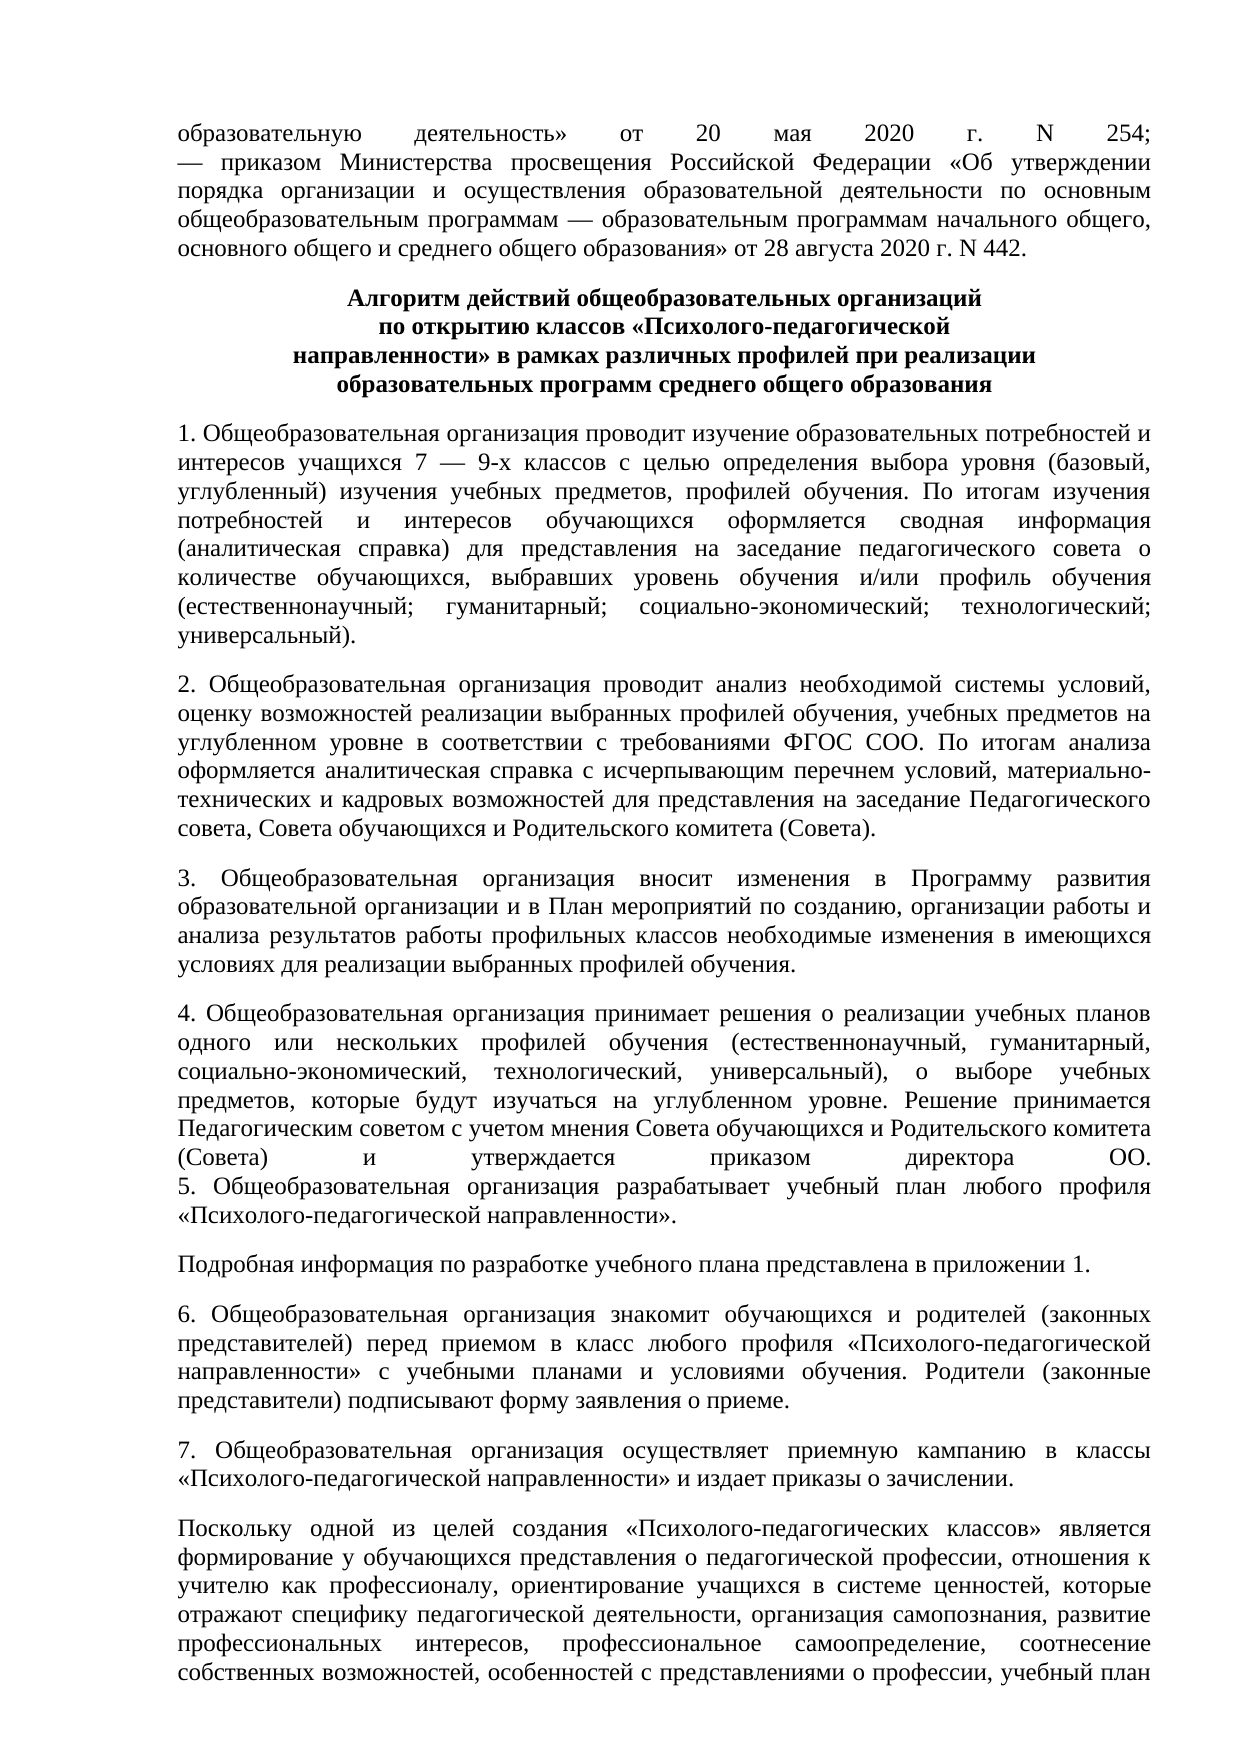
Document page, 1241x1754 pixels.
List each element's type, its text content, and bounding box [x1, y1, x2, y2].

text 2. Общеобразовательная организация проводит анализ необходимой системы условий, оценку возможностей реализации выбранных профилей обучения, учебных предметов на углубленном уровне в соответствии с требованиями ФГОС СОО. По итогам анализа оформляется аналитическая справка с исчерпывающим перечнем условий, материально-технических и кадровых возможностей для представления на заседание Педагогического совета, Совета обучающихся и Родительского комитета (Совета). [177, 669, 1152, 842]
text Подробная информация по разработке учебного плана представлена в приложении 1. [177, 1249, 1152, 1278]
text Алгоритм действий общеобразовательных организаций по открытию классов «Психолого-педагогической направленности» в рамках различных профилей при реализации образовательных программ среднего общего образования [177, 283, 1152, 398]
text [177, 118, 1152, 262]
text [177, 1513, 1152, 1686]
text 4. Общеобразовательная организация принимает решения о реализации учебных планов одного или нескольких профилей обучения (естественнонаучный, гуманитарный, социально-экономический, технологический, универсальный), о выборе учебных предметов, которые будут изучаться на углубленном уровне. Решение принимается Педагогическим советом с учетом мнения Совета обучающихся и Родительского комитета (Совета) и утверждается приказом директора ОО. 5. Общеобразовательная организация разрабатывает учебный план любого профиля «Психолого-педагогической направленности». [177, 998, 1152, 1228]
text 3. Общеобразовательная организация вносит изменения в Программу развития образовательной организации и в План мероприятий по созданию, организации работы и анализа результатов работы профильных классов необходимые изменения в имеющихся условиях для реализации выбранных профилей обучения. [177, 863, 1152, 978]
text 1. Общеобразовательная организация проводит изучение образовательных потребностей и интересов учащихся 7 — 9-х классов с целью определения выбора уровня (базовый, углубленный) изучения учебных предметов, профилей обучения. По итогам изучения потребностей и интересов обучающихся оформляется сводная информация (аналитическая справка) для представления на заседание педагогического совета о количестве обучающихся, выбравших уровень обучения и/или профиль обучения (естественнонаучный; гуманитарный; социально-экономический; технологический; универсальный). [177, 418, 1152, 648]
text 6. Общеобразовательная организация знакомит обучающихся и родителей (законных представителей) перед приемом в класс любого профиля «Психолого-педагогической направленности» с учебными планами и условиями обучения. Родители (законные представители) подписывают форму заявления о приеме. [177, 1299, 1152, 1414]
text 7. Общеобразовательная организация осуществляет приемную кампанию в классы «Психолого-педагогической направленности» и издает приказы о зачислении. [177, 1435, 1152, 1492]
